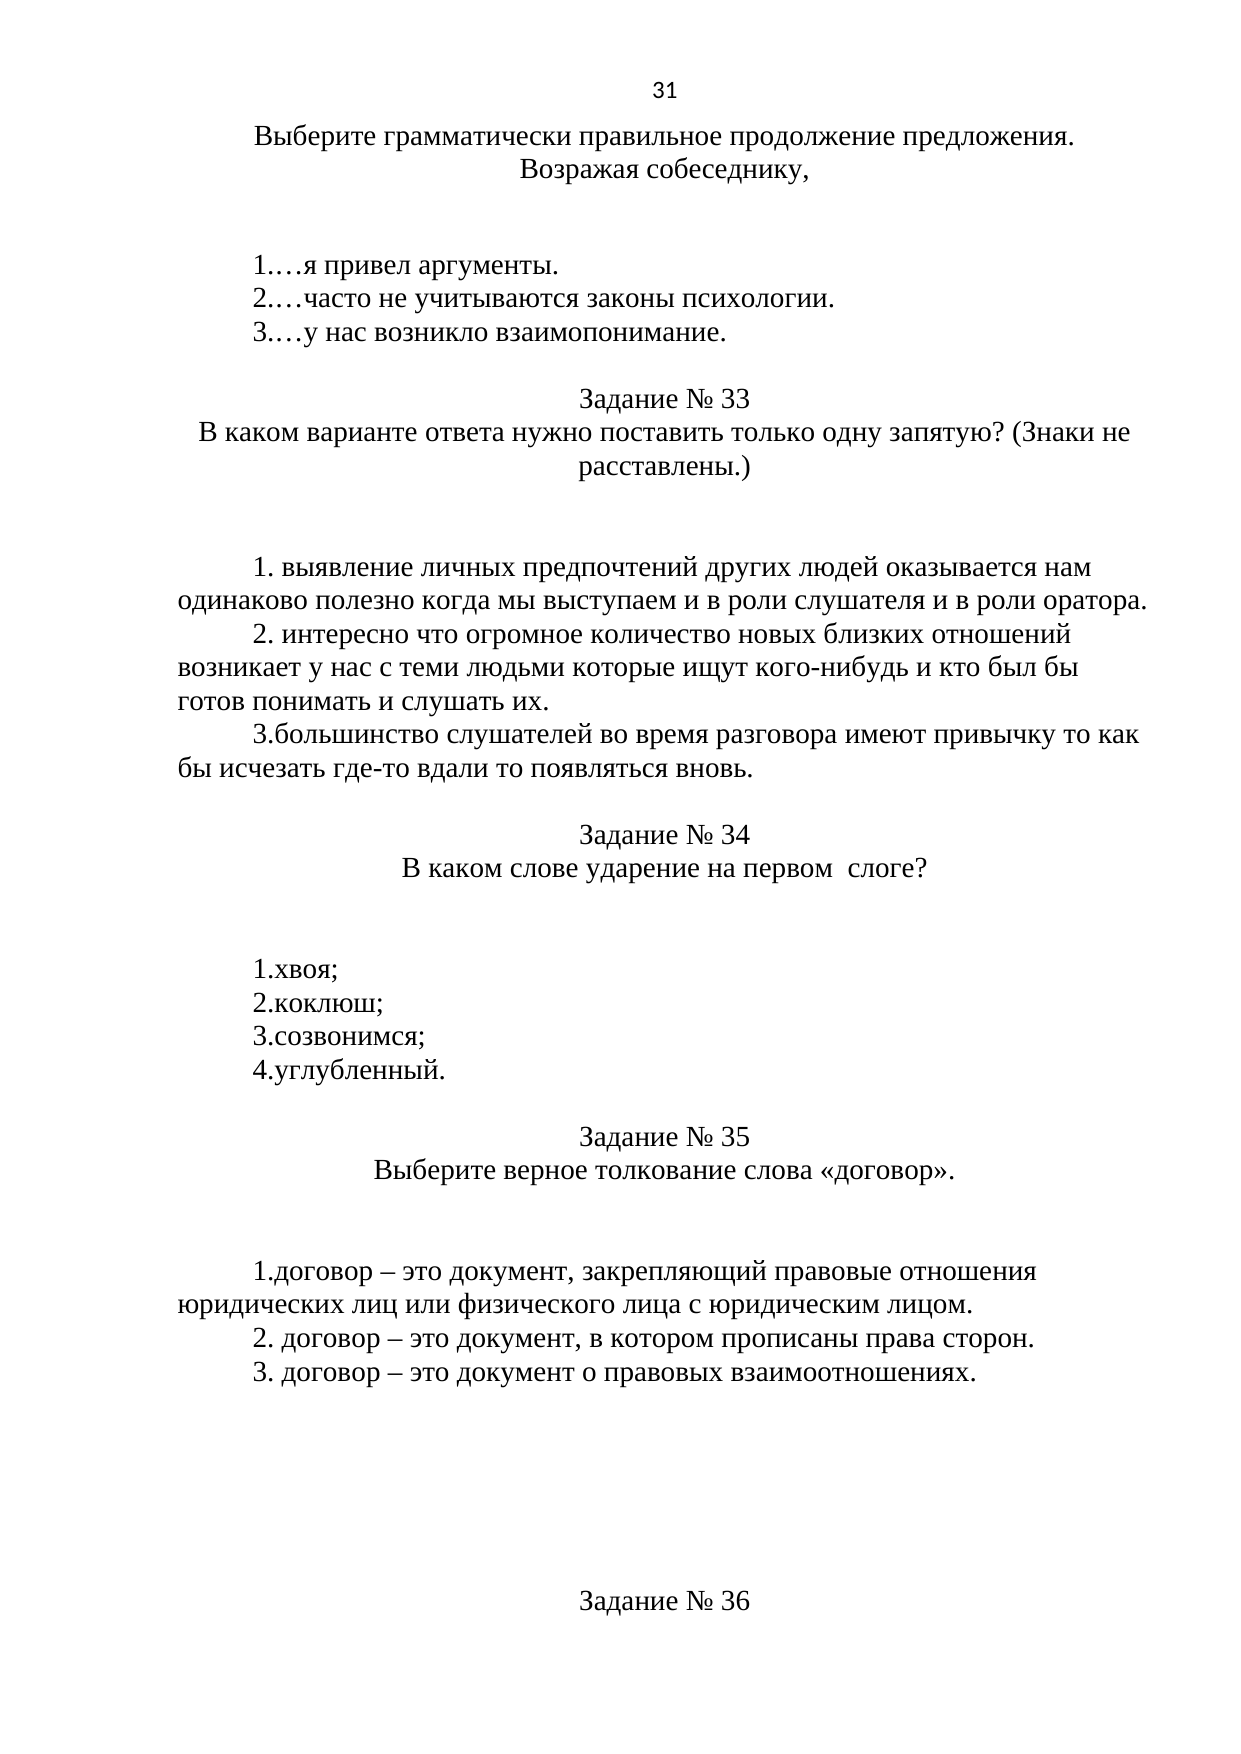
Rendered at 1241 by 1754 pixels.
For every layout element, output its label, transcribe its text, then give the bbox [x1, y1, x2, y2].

text Задание № 33 [177, 381, 1152, 414]
text В каком варианте ответа нужно поставить только одну запятую? (Знаки не расставлены.) [177, 414, 1152, 482]
text 4.углубленный. [177, 1052, 1152, 1085]
text 2.коклюш; [177, 985, 1152, 1018]
text 2. договор – это документ, в котором прописаны права сторон. [177, 1320, 1152, 1354]
text 1.…я привел аргументы. [177, 247, 1152, 280]
text Выберите грамматически правильное продолжение предложения. Возражая собеседнику, [177, 118, 1152, 213]
text 3. договор – это документ о правовых взаимоотношениях. [177, 1354, 1152, 1415]
text 1. выявление личных предпочтений других людей оказывается нам одинаково полезно когда мы выступаем и в роли слушателя и в роли оратора. [177, 549, 1152, 616]
text 3.большинство слушателей во время разговора имеют привычку то как бы исчезать где-то вдали то появляться вновь. [177, 716, 1152, 783]
text Выберите верное толкование слова «договор». [177, 1152, 1152, 1186]
text 1.договор – это документ, закрепляющий правовые отношения юридических лиц или физического лица с юридическим лицом. [177, 1253, 1152, 1320]
text 2. интересно что огромное количество новых близких отношений возникает у нас с теми людьми которые ищут кого-нибудь и кто был бы готов понимать и слушать их. [177, 616, 1152, 716]
text Задание № 35 [177, 1119, 1152, 1152]
text 1.хвоя; [177, 951, 1152, 985]
text Задание № 36 [177, 1583, 1152, 1616]
text 3.созвонимся; [177, 1018, 1152, 1052]
text 2.…часто не учитываются законы психологии. [177, 280, 1152, 314]
text 3.…у нас возникло взаимопонимание. [177, 314, 1152, 347]
text Задание № 34 [177, 817, 1152, 851]
text В каком слове ударение на первом слоге? [177, 851, 1152, 884]
